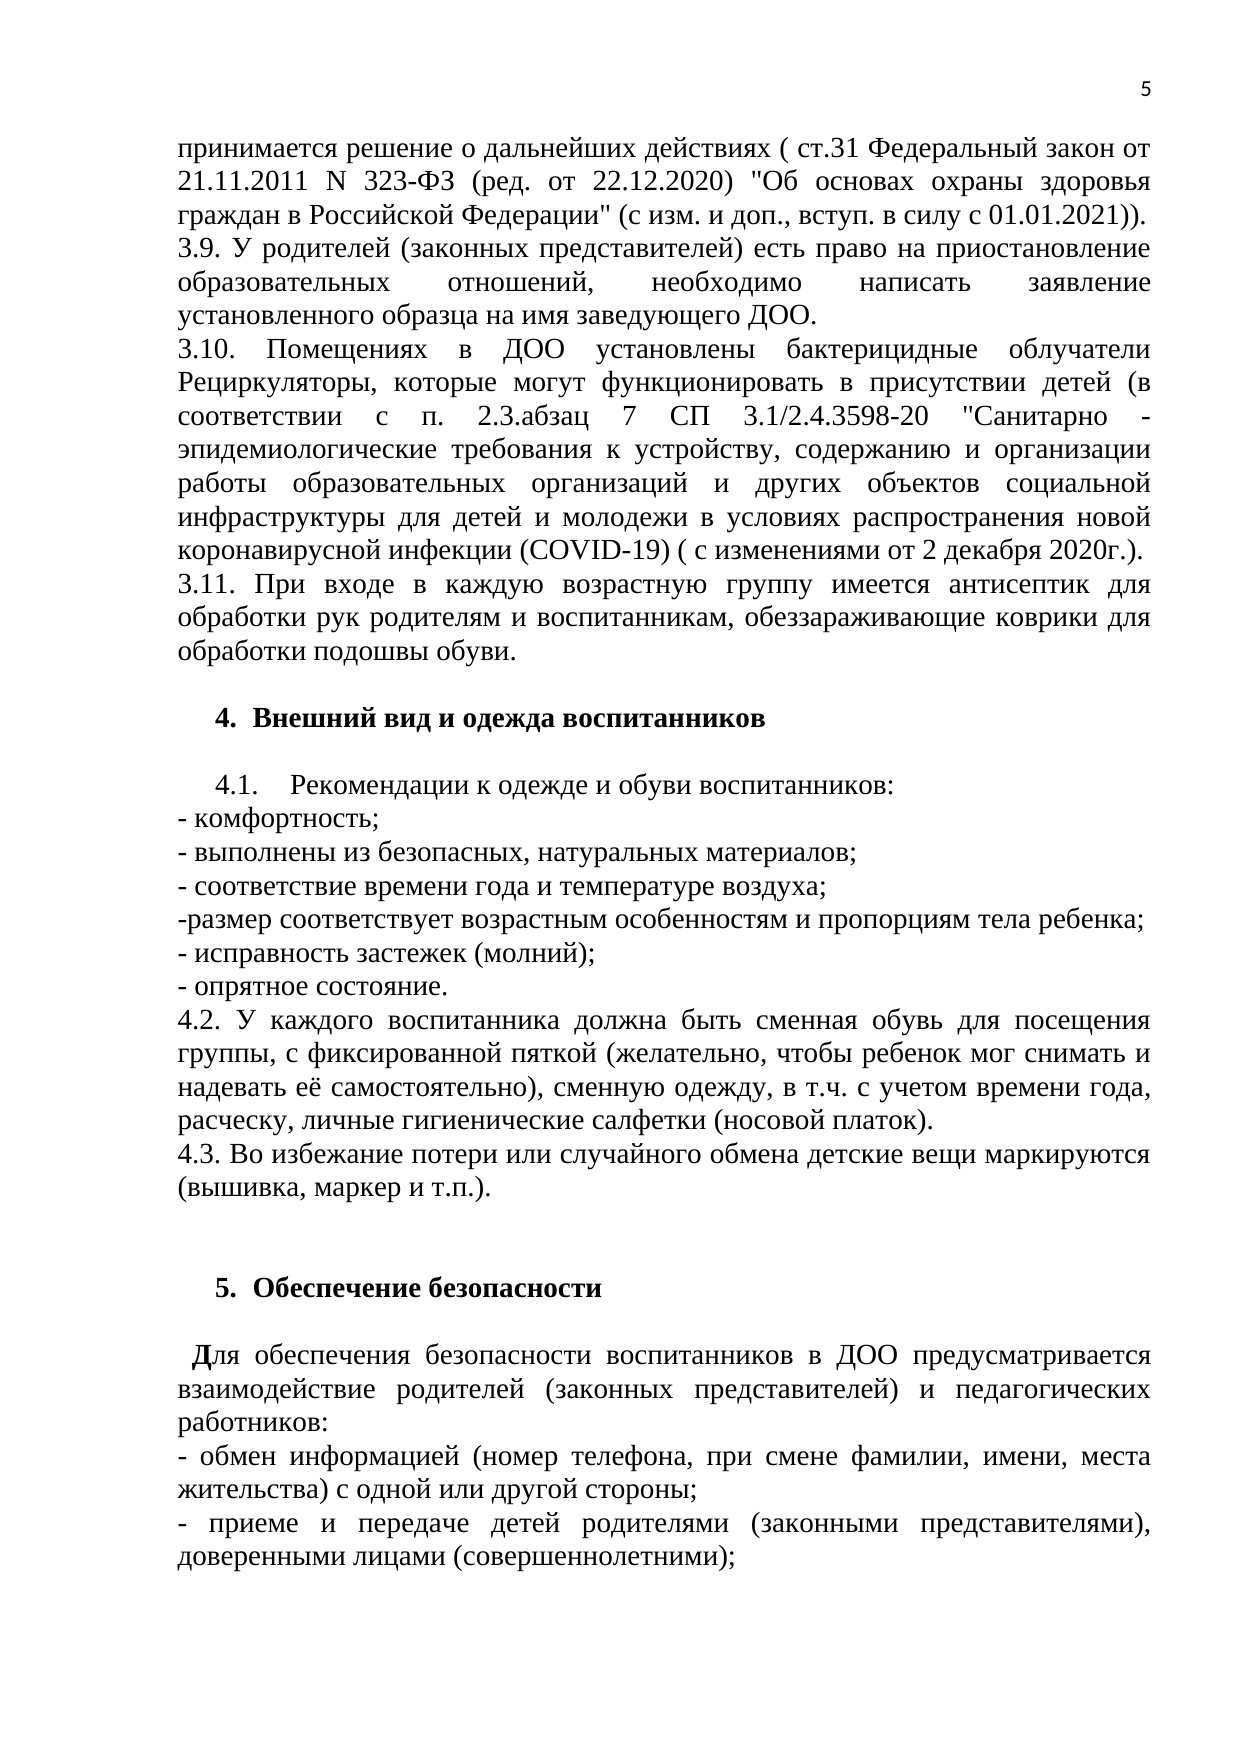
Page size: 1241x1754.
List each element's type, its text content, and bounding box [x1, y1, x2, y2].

text 3.11. При входе в каждую возрастную группу имеется антисептик для обработки рук родителям и воспитанникам, обеззараживающие коврики для обработки подошвы обуви. [177, 566, 1152, 666]
list Внешний вид и одежда воспитанников [215, 700, 1152, 733]
text 4.2. У каждого воспитанника должна быть сменная обувь для посещения группы, с фиксированной пяткой (желательно, чтобы ребенок мог снимать и надевать её самостоятельно), сменную одежду, в т.ч. с учетом времени года, расческу, личные гигиенические салфетки (носовой платок). [177, 1002, 1152, 1136]
text - приеме и передаче детей родителями (законными представителями), доверенными лицами (совершеннолетними); [177, 1505, 1152, 1572]
text - исправность застежек (молний); [177, 935, 1152, 968]
text Для обеспечения безопасности воспитанников в ДОО предусматривается взаимодействие родителей (законных представителей) и педагогических работников: [177, 1337, 1152, 1438]
text 3.10. Помещениях в ДОО установлены бактерицидные облучатели Рециркуляторы, которые могут функционировать в присутствии детей (в соответствии с п. 2.3.абзац 7 СП 3.1/2.4.3598-20 "Санитарно -эпидемиологические требования к устройству, содержанию и организации работы образовательных организаций и других объектов социальной инфраструктуры для детей и молодежи в условиях распространения новой коронавирусной инфекции (COVID-19) ( с изменениями от 2 декабря 2020г.). [177, 331, 1152, 566]
list Обеспечение безопасности [215, 1270, 1152, 1304]
list Рекомендации к одежде и обуви воспитанников: [215, 767, 1152, 801]
text - опрятное состояние. [177, 968, 1152, 1002]
text 4.3. Во избежание потери или случайного обмена детские вещи маркируются (вышивка, маркер и т.п.). [177, 1136, 1152, 1203]
text - выполнены из безопасных, натуральных материалов; [177, 834, 1152, 868]
text - обмен информацией (номер телефона, при смене фамилии, имени, места жительства) с одной или другой стороны; [177, 1438, 1152, 1505]
text -размер соответствует возрастным особенностям и пропорциям тела ребенка; [177, 901, 1152, 935]
text - комфортность; [177, 801, 1152, 834]
text - соответствие времени года и температуре воздуха; [177, 868, 1152, 901]
text 3.9. У родителей (законных представителей) есть право на приостановление образовательных отношений, необходимо написать заявление установленного образца на имя заведующего ДОО. [177, 230, 1152, 331]
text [177, 130, 1152, 230]
